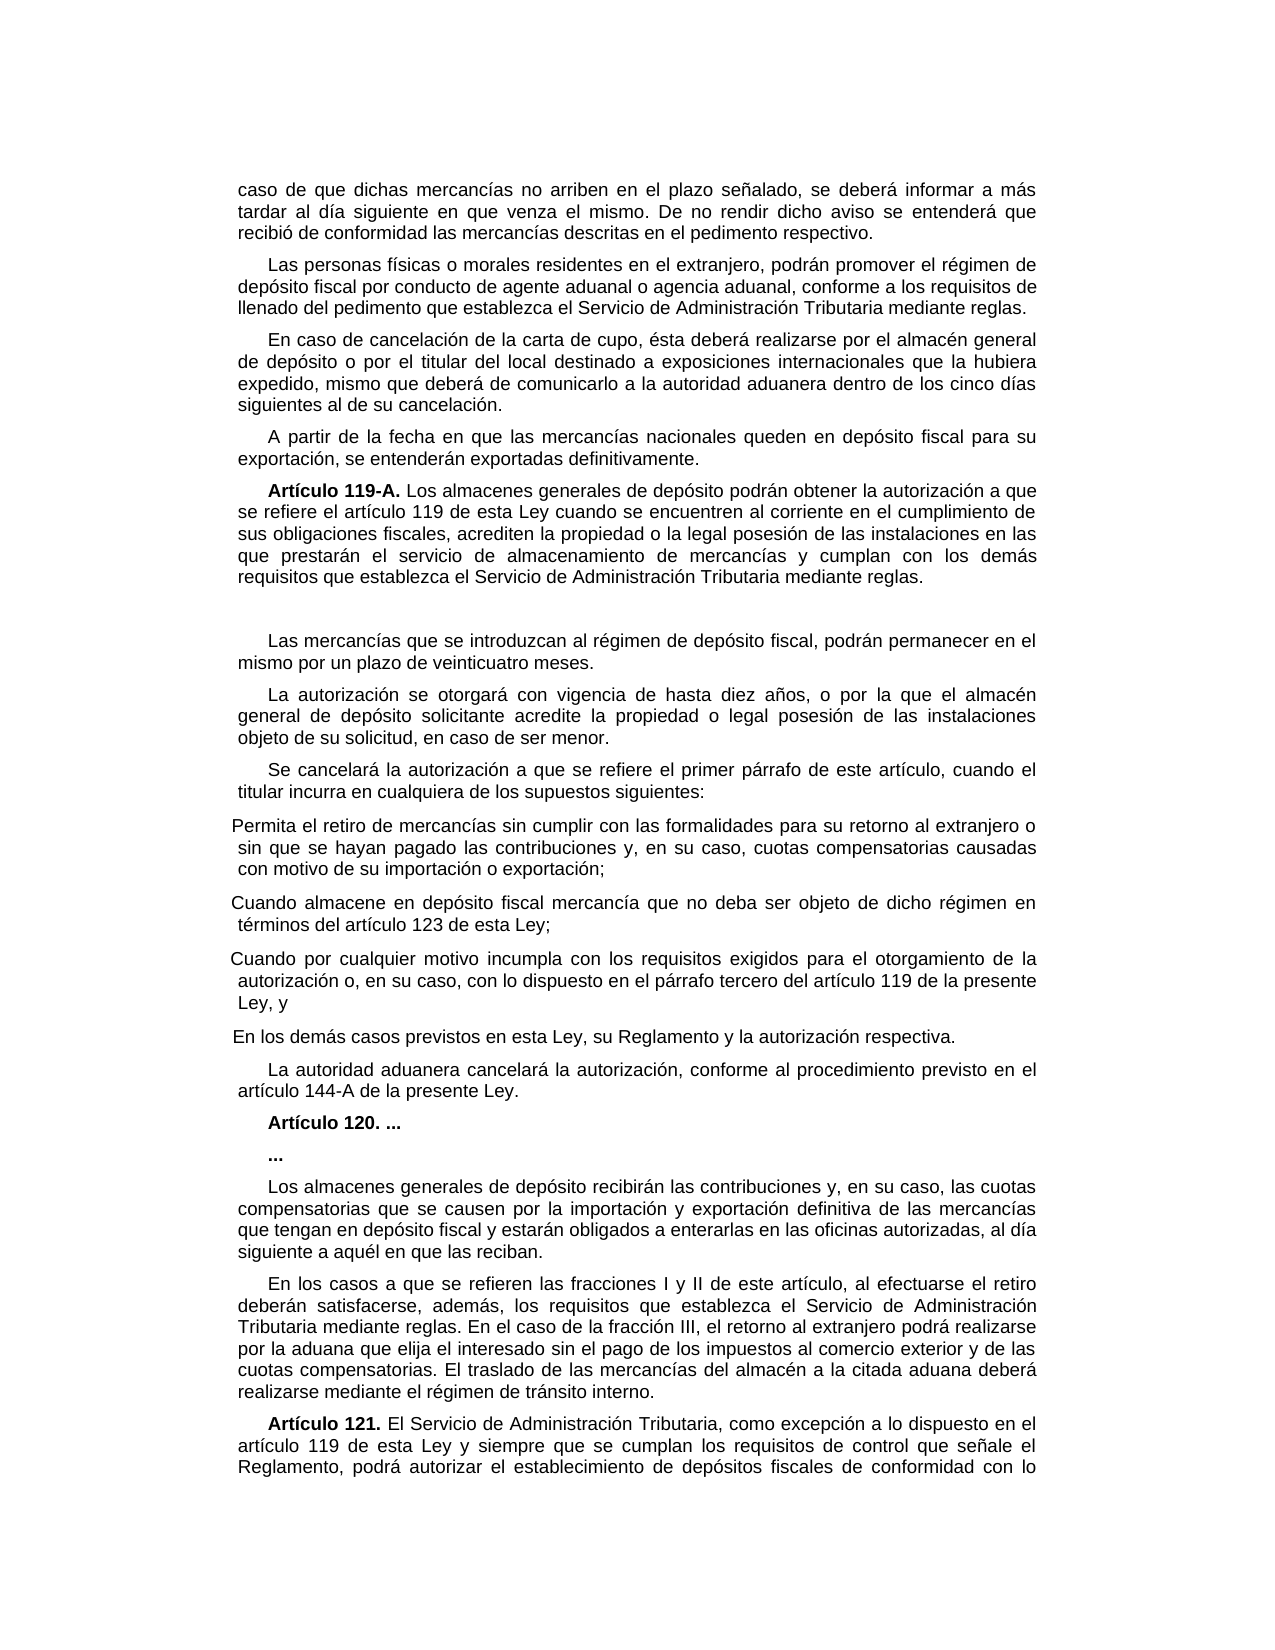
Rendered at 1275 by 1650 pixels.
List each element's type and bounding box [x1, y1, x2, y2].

table_header [200, 148, 1075, 1493]
